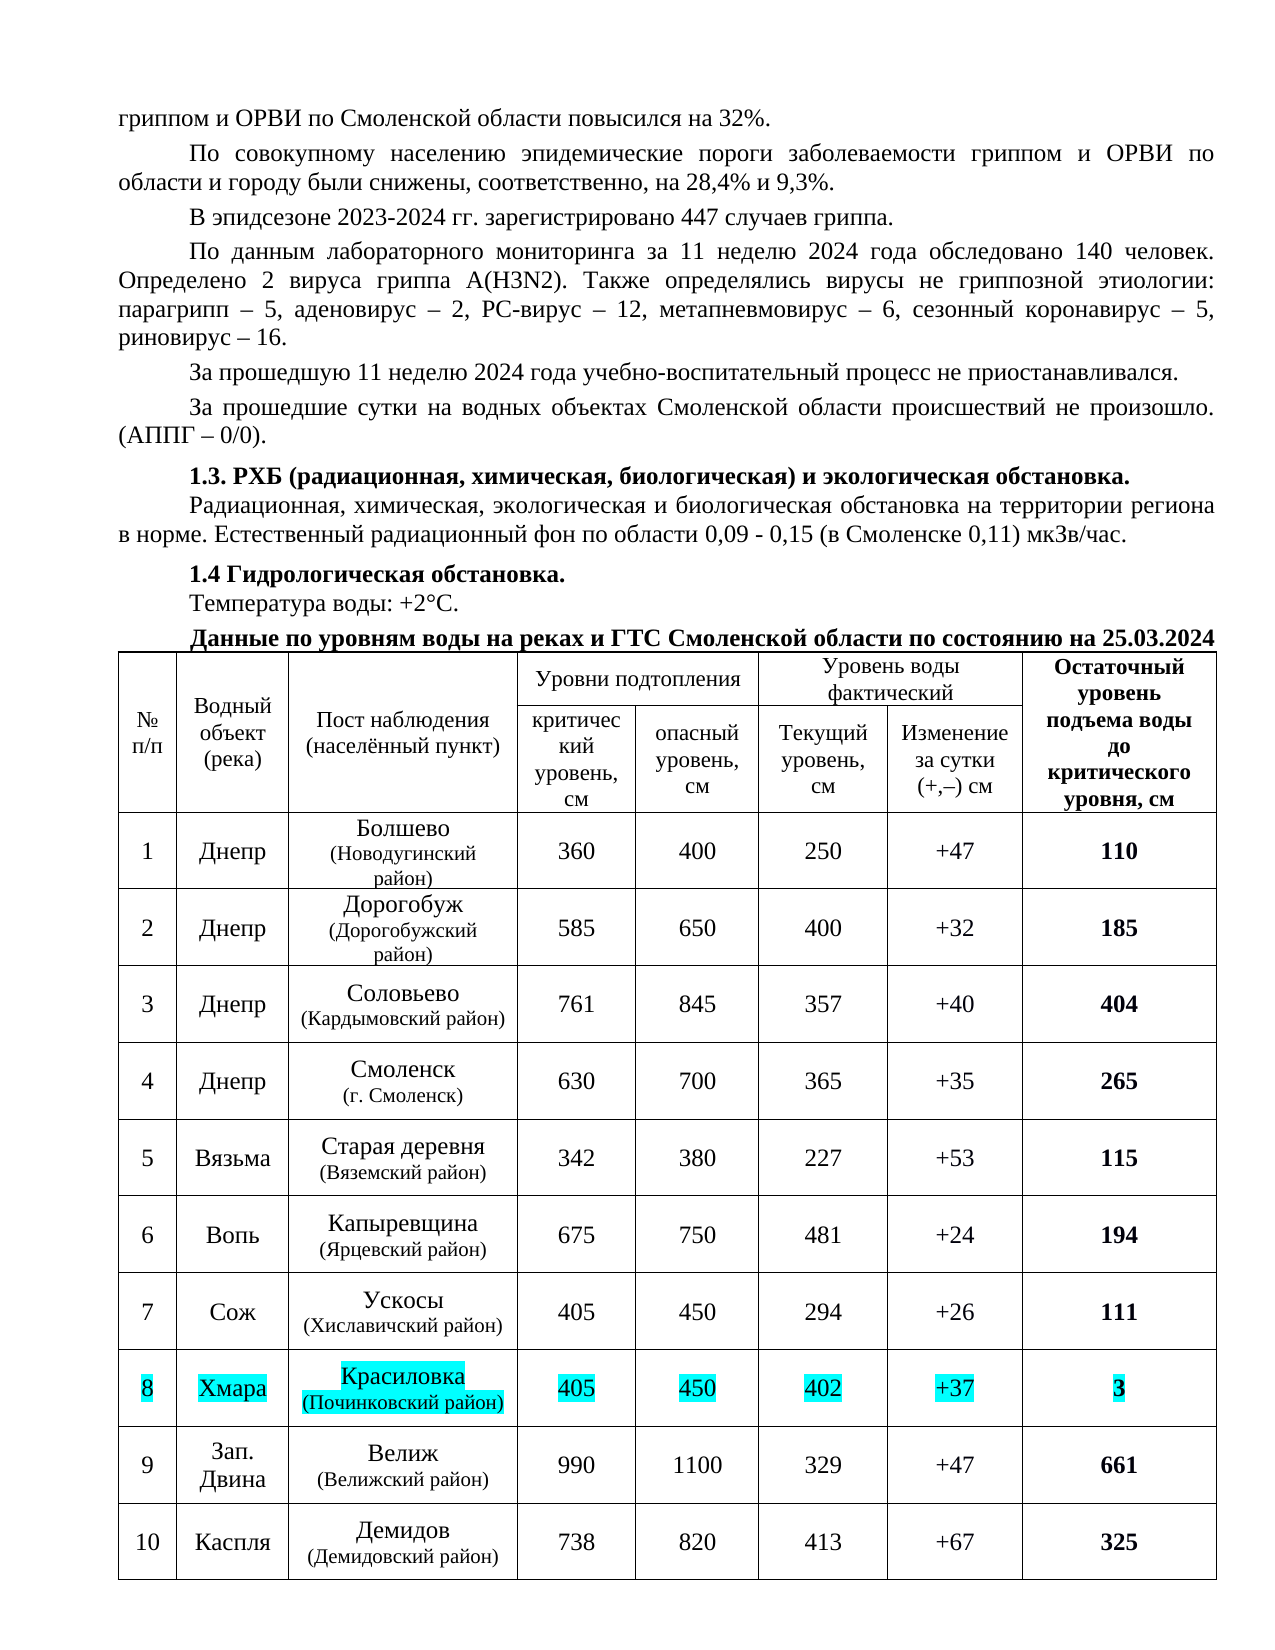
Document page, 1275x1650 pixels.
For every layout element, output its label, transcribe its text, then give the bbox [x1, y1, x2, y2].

table_cell 9 [119, 1427, 176, 1502]
table_cell 365 [759, 1043, 887, 1119]
table_cell 1100 [636, 1427, 758, 1502]
table_cell Вопь [177, 1196, 288, 1272]
table_cell 400 [759, 889, 887, 965]
table_cell 700 [636, 1043, 758, 1119]
table_cell 265 [1023, 1043, 1216, 1119]
table_cell 360 [518, 813, 635, 888]
table_cell Красиловка (Починковский район) [289, 1350, 517, 1426]
text За прошедшие сутки на водных объектах Смоленской области происшествий не произошло. (АППГ – 0/0). [118, 392, 1216, 449]
table_cell 4 [119, 1043, 176, 1119]
table_cell 357 [759, 966, 887, 1042]
table_cell 990 [518, 1427, 635, 1502]
table_cell 325 [1023, 1504, 1216, 1579]
table_cell 750 [636, 1196, 758, 1272]
table_cell +47 [888, 813, 1022, 888]
table_cell 227 [759, 1120, 887, 1195]
table_cell Днепр [177, 966, 288, 1042]
table_cell +40 [888, 966, 1022, 1042]
text В эпидсезоне 2023-2024 гг. зарегистрировано 447 случаев гриппа. [118, 202, 1216, 230]
table_cell Текущий уровень, см [759, 706, 887, 812]
table_cell 585 [518, 889, 635, 965]
table_cell Капыревщина (Ярцевский район) [289, 1196, 517, 1272]
table_cell 738 [518, 1504, 635, 1579]
table_cell 450 [636, 1273, 758, 1349]
table_cell Старая деревня (Вяземский район) [289, 1120, 517, 1195]
table_cell 761 [518, 966, 635, 1042]
table_cell +47 [888, 1427, 1022, 1502]
table_cell 329 [759, 1427, 887, 1502]
table_cell Изменение за сутки (+,–) см [888, 706, 1022, 812]
table_cell 405 [518, 1350, 635, 1426]
table_header Уровни подтопления [518, 653, 758, 705]
text По совокупному населению эпидемические пороги заболеваемости гриппом и ОРВИ по области и городу были снижены, соответственно, на 28,4% и 9,3%. [118, 138, 1216, 196]
table_cell Соловьево (Кардымовский район) [289, 966, 517, 1042]
text По данным лабораторного мониторинга за 11 неделю 2024 года обследовано 140 человек. Определено 2 вируса гриппа А(H3N2). Также определялись вирусы не гриппозной этиологии: парагрипп – 5, аденовирус – 2, РС-вирус – 12, метапневмовирус – 6, сезонный коронавирус – 5, риновирус – 16. [118, 236, 1216, 351]
table_cell 110 [1023, 813, 1216, 888]
table_cell 115 [1023, 1120, 1216, 1195]
table_cell Днепр [177, 889, 288, 965]
table_cell Хмара [177, 1350, 288, 1426]
table_cell Днепр [177, 1043, 288, 1119]
table_cell 5 [119, 1120, 176, 1195]
table_cell Днепр [177, 813, 288, 888]
table_header Пост наблюдения (населённый пункт) [289, 653, 517, 812]
text Радиационная, химическая, экологическая и биологическая обстановка на территории региона в норме. Естественный радиационный фон по области 0,09 - 0,15 (в Смоленске 0,11) мкЗв/час. [118, 490, 1216, 547]
table_cell 185 [1023, 889, 1216, 965]
table_cell +26 [888, 1273, 1022, 1349]
table_cell 1 [119, 813, 176, 888]
text Температура воды: +2°C. [118, 588, 1216, 617]
table_cell 402 [759, 1350, 887, 1426]
table_cell 111 [1023, 1273, 1216, 1349]
text 1.3. РХБ (радиационная, химическая, биологическая) и экологическая обстановка. [118, 461, 1216, 490]
table_cell +35 [888, 1043, 1022, 1119]
table_cell 10 [119, 1504, 176, 1579]
table_cell Вязьма [177, 1120, 288, 1195]
table_cell 8 [119, 1350, 176, 1426]
table_cell 413 [759, 1504, 887, 1579]
table_header Остаточный уровень подъема воды до критического уровня, см [1023, 653, 1216, 812]
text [118, 103, 1216, 132]
text 1.4 Гидрологическая обстановка. [118, 559, 1216, 588]
table_cell 6 [119, 1196, 176, 1272]
table_cell 404 [1023, 966, 1216, 1042]
table_cell 3 [1023, 1350, 1216, 1426]
table_cell +67 [888, 1504, 1022, 1579]
text Данные по уровням воды на реках и ГТС Смоленской области по состоянию на 25.03.2024 [118, 623, 1216, 651]
table_cell 342 [518, 1120, 635, 1195]
table_cell 661 [1023, 1427, 1216, 1502]
table_cell Велиж (Велижский район) [289, 1427, 517, 1502]
table_header Водный объект (река) [177, 653, 288, 812]
table_cell Болшево (Новодугинский район) [289, 813, 517, 888]
table_cell 3 [119, 966, 176, 1042]
table_cell Зап. Двина [177, 1427, 288, 1502]
table_cell опасный уровень, см [636, 706, 758, 812]
table_cell Смоленск (г. Смоленск) [289, 1043, 517, 1119]
table_cell 7 [119, 1273, 176, 1349]
table_cell 250 [759, 813, 887, 888]
table_cell Демидов (Демидовский район) [289, 1504, 517, 1579]
table_cell 405 [518, 1273, 635, 1349]
table_cell Сож [177, 1273, 288, 1349]
table_cell 194 [1023, 1196, 1216, 1272]
table_cell 294 [759, 1273, 887, 1349]
table_cell +53 [888, 1120, 1022, 1195]
table_cell 2 [119, 889, 176, 965]
table_cell 481 [759, 1196, 887, 1272]
table_cell +24 [888, 1196, 1022, 1272]
table_cell 820 [636, 1504, 758, 1579]
table_cell +37 [888, 1350, 1022, 1426]
table_cell 630 [518, 1043, 635, 1119]
table_header Уровень воды фактический [759, 653, 1022, 705]
table_cell 650 [636, 889, 758, 965]
table_cell Каспля [177, 1504, 288, 1579]
table_cell критический уровень, см [518, 706, 635, 812]
table_cell 400 [636, 813, 758, 888]
table_cell 450 [636, 1350, 758, 1426]
table_cell 845 [636, 966, 758, 1042]
table_cell Ускосы (Хиславичский район) [289, 1273, 517, 1349]
table_cell +32 [888, 889, 1022, 965]
table_cell 380 [636, 1120, 758, 1195]
text За прошедшую 11 неделю 2024 года учебно-воспитательный процесс не приостанавливался. [118, 357, 1216, 386]
table_cell 675 [518, 1196, 635, 1272]
table_header № п/п [119, 653, 176, 812]
table_cell Дорогобуж (Дорогобужский район) [289, 889, 517, 965]
